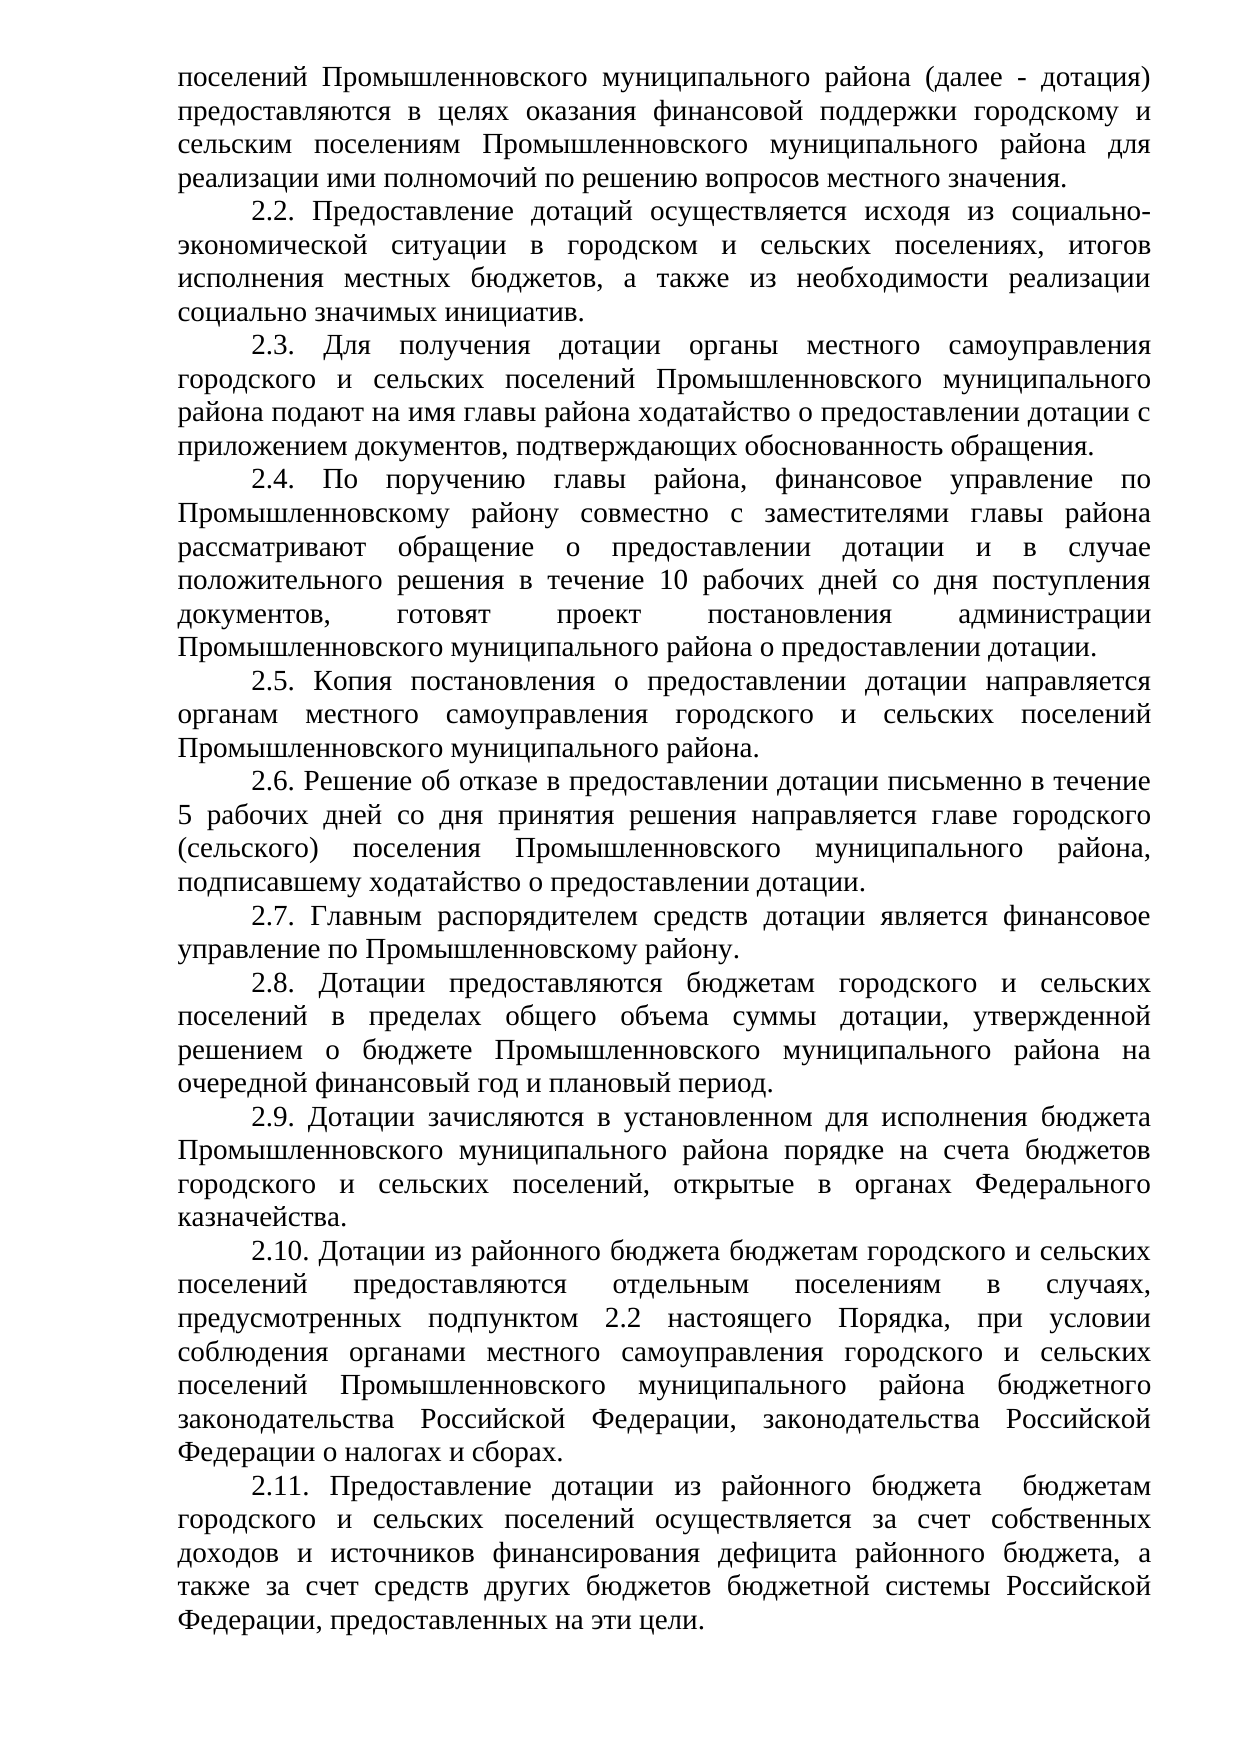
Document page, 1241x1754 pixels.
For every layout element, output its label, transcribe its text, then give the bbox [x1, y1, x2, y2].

text 2.7. Главным распорядителем средств дотации является финансовое управление по Промышленновскому району. [177, 898, 1152, 965]
text 2.6. Решение об отказе в предоставлении дотации письменно в течение 5 рабочих дней со дня принятия решения направляется главе городского (сельского) поселения Промышленновского муниципального района, подписавшему ходатайство о предоставлении дотации. [177, 763, 1152, 898]
text 2.5. Копия постановления о предоставлении дотации направляется органам местного самоуправления городского и сельских поселений Промышленновского муниципального района. [177, 663, 1152, 763]
text 2.9. Дотации зачисляются в установленном для исполнения бюджета Промышленновского муниципального района порядке на счета бюджетов городского и сельских поселений, открытые в органах Федерального казначейства. [177, 1099, 1152, 1233]
text 2.8. Дотации предоставляются бюджетам городского и сельских поселений в пределах общего объема суммы дотации, утвержденной решением о бюджете Промышленновского муниципального района на очередной финансовый год и плановый период. [177, 965, 1152, 1099]
text 2.3. Для получения дотации органы местного самоуправления городского и сельских поселений Промышленновского муниципального района подают на имя главы района ходатайство о предоставлении дотации с приложением документов, подтверждающих обоснованность обращения. [177, 327, 1152, 462]
text 2.2. Предоставление дотаций осуществляется исходя из социально-экономической ситуации в городском и сельских поселениях, итогов исполнения местных бюджетов, а также из необходимости реализации социально значимых инициатив. [177, 193, 1152, 327]
text 2.11. Предоставление дотации из районного бюджета бюджетам городского и сельских поселений осуществляется за счет собственных доходов и источников финансирования дефицита районного бюджета, а также за счет средств других бюджетов бюджетной системы Российской Федерации, предоставленных на эти цели. [177, 1468, 1152, 1636]
text 2.4. По поручению главы района, финансовое управление по Промышленновскому району совместно с заместителями главы района рассматривают обращение о предоставлении дотации и в случае положительного решения в течение 10 рабочих дней со дня поступления документов, готовят проект постановления администрации Промышленновского муниципального района о предоставлении дотации. [177, 462, 1152, 663]
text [177, 59, 1152, 193]
text 2.10. Дотации из районного бюджета бюджетам городского и сельских поселений предоставляются отдельным поселениям в случаях, предусмотренных подпунктом 2.2 настоящего Порядка, при условии соблюдения органами местного самоуправления городского и сельских поселений Промышленновского муниципального района бюджетного законодательства Российской Федерации, законодательства Российской Федерации о налогах и сборах. [177, 1233, 1152, 1468]
